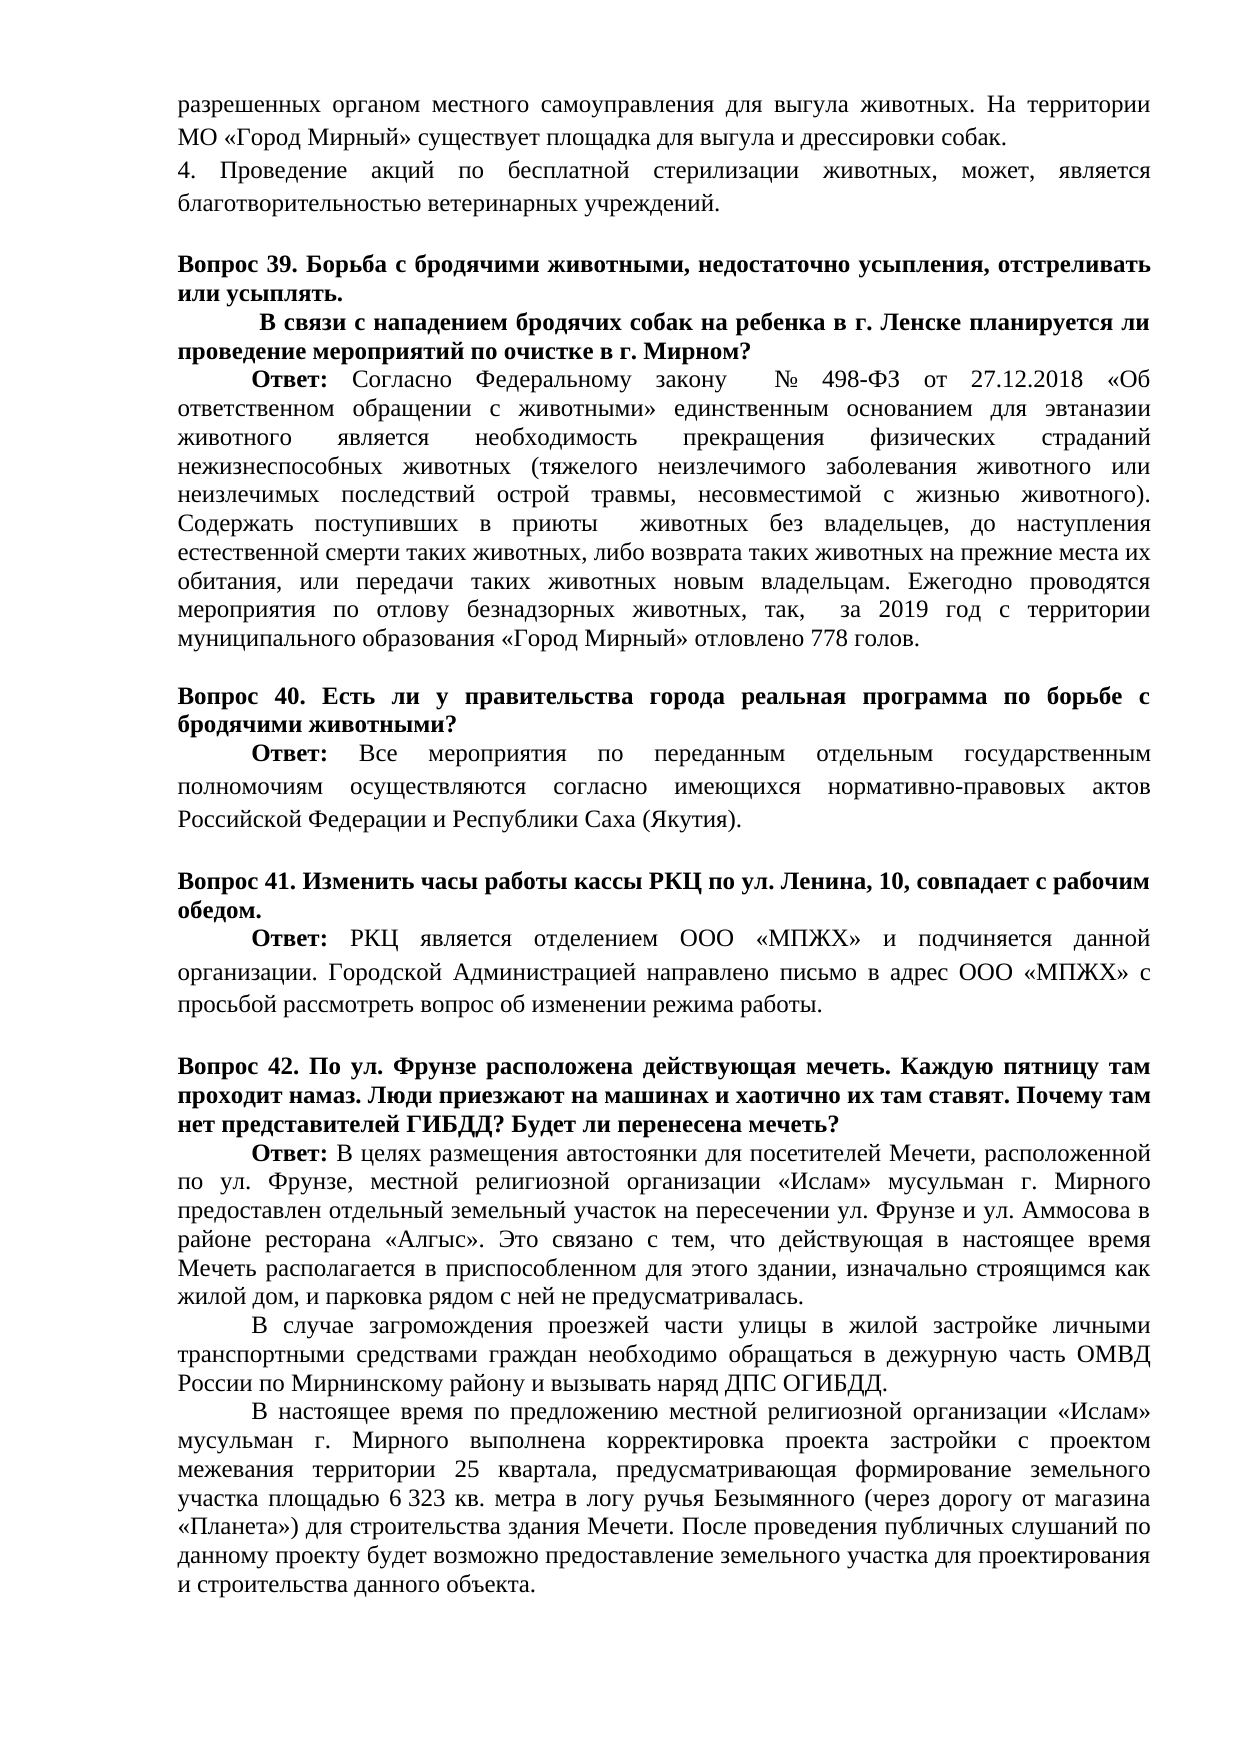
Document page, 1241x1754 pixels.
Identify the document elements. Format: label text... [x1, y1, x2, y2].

text Ответ: В целях размещения автостоянки для посетителей Мечети, расположенной по ул. Фрунзе, местной религиозной организации «Ислам» мусульман г. Мирного предоставлен отдельный земельный участок на пересечении ул. Фрунзе и ул. Аммосова в районе ресторана «Алгыс». Это связано с тем, что действующая в настоящее время Мечеть располагается в приспособленном для этого здании, изначально строящимся как жилой дом, и парковка рядом с ней не предусматривалась. [177, 1138, 1152, 1310]
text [177, 89, 1152, 150]
text Вопрос 42. По ул. Фрунзе расположена действующая мечеть. Каждую пятницу там проходит намаз. Люди приезжают на машинах и хаотично их там ставят. Почему там нет представителей ГИБДД? Будет ли перенесена мечеть? [177, 1051, 1152, 1138]
text Ответ: Все мероприятия по переданным отдельным государственным полномочиям осуществляются согласно имеющихся нормативно-правовых актов Российской Федерации и Республики Саха (Якутия). [177, 738, 1152, 833]
text Вопрос 41. Изменить часы работы кассы РКЦ по ул. Ленина, 10, совпадает с рабочим обедом. [177, 866, 1152, 923]
text В связи с нападением бродячих собак на ребенка в г. Ленске планируется ли проведение мероприятий по очистке в г. Мирном? [177, 307, 1152, 364]
text Вопрос 39. Борьба с бродячими животными, недостаточно усыпления, отстреливать или усыплять. [177, 249, 1152, 307]
text В настоящее время по предложению местной религиозной организации «Ислам» мусульман г. Мирного выполнена корректировка проекта застройки с проектом межевания территории 25 квартала, предусматривающая формирование земельного участка площадью 6 323 кв. метра в логу ручья Безымянного (через дорогу от магазина «Планета») для строительства здания Мечети. После проведения публичных слушаний по данному проекту будет возможно предоставление земельного участка для проектирования и строительства данного объекта. [177, 1396, 1152, 1598]
text 4. Проведение акций по бесплатной стерилизации животных, может, является благотворительностью ветеринарных учреждений. [177, 155, 1152, 216]
text Вопрос 40. Есть ли у правительства города реальная программа по борьбе с бродячими животными? [177, 681, 1152, 738]
text В случае загромождения проезжей части улицы в жилой застройке личными транспортными средствами граждан необходимо обращаться в дежурную часть ОМВД России по Мирнинскому району и вызывать наряд ДПС ОГИБДД. [177, 1310, 1152, 1396]
text Ответ: РКЦ является отделением ООО «МПЖХ» и подчиняется данной организации. Городской Администрацией направлено письмо в адрес ООО «МПЖХ» с просьбой рассмотреть вопрос об изменении режима работы. [177, 923, 1152, 1018]
text Ответ: Согласно Федеральному закону № 498-ФЗ от 27.12.2018 «Об ответственном обращении с животными» единственным основанием для эвтаназии животного является необходимость прекращения физических страданий нежизнеспособных животных (тяжелого неизлечимого заболевания животного или неизлечимых последствий острой травмы, несовместимой с жизнью животного). Содержать поступивших в приюты животных без владельцев, до наступления естественной смерти таких животных, либо возврата таких животных на прежние места их обитания, или передачи таких животных новым владельцам. Ежегодно проводятся мероприятия по отлову безнадзорных животных, так, за 2019 год с территории муниципального образования «Город Мирный» отловлено 778 голов. [177, 364, 1152, 652]
